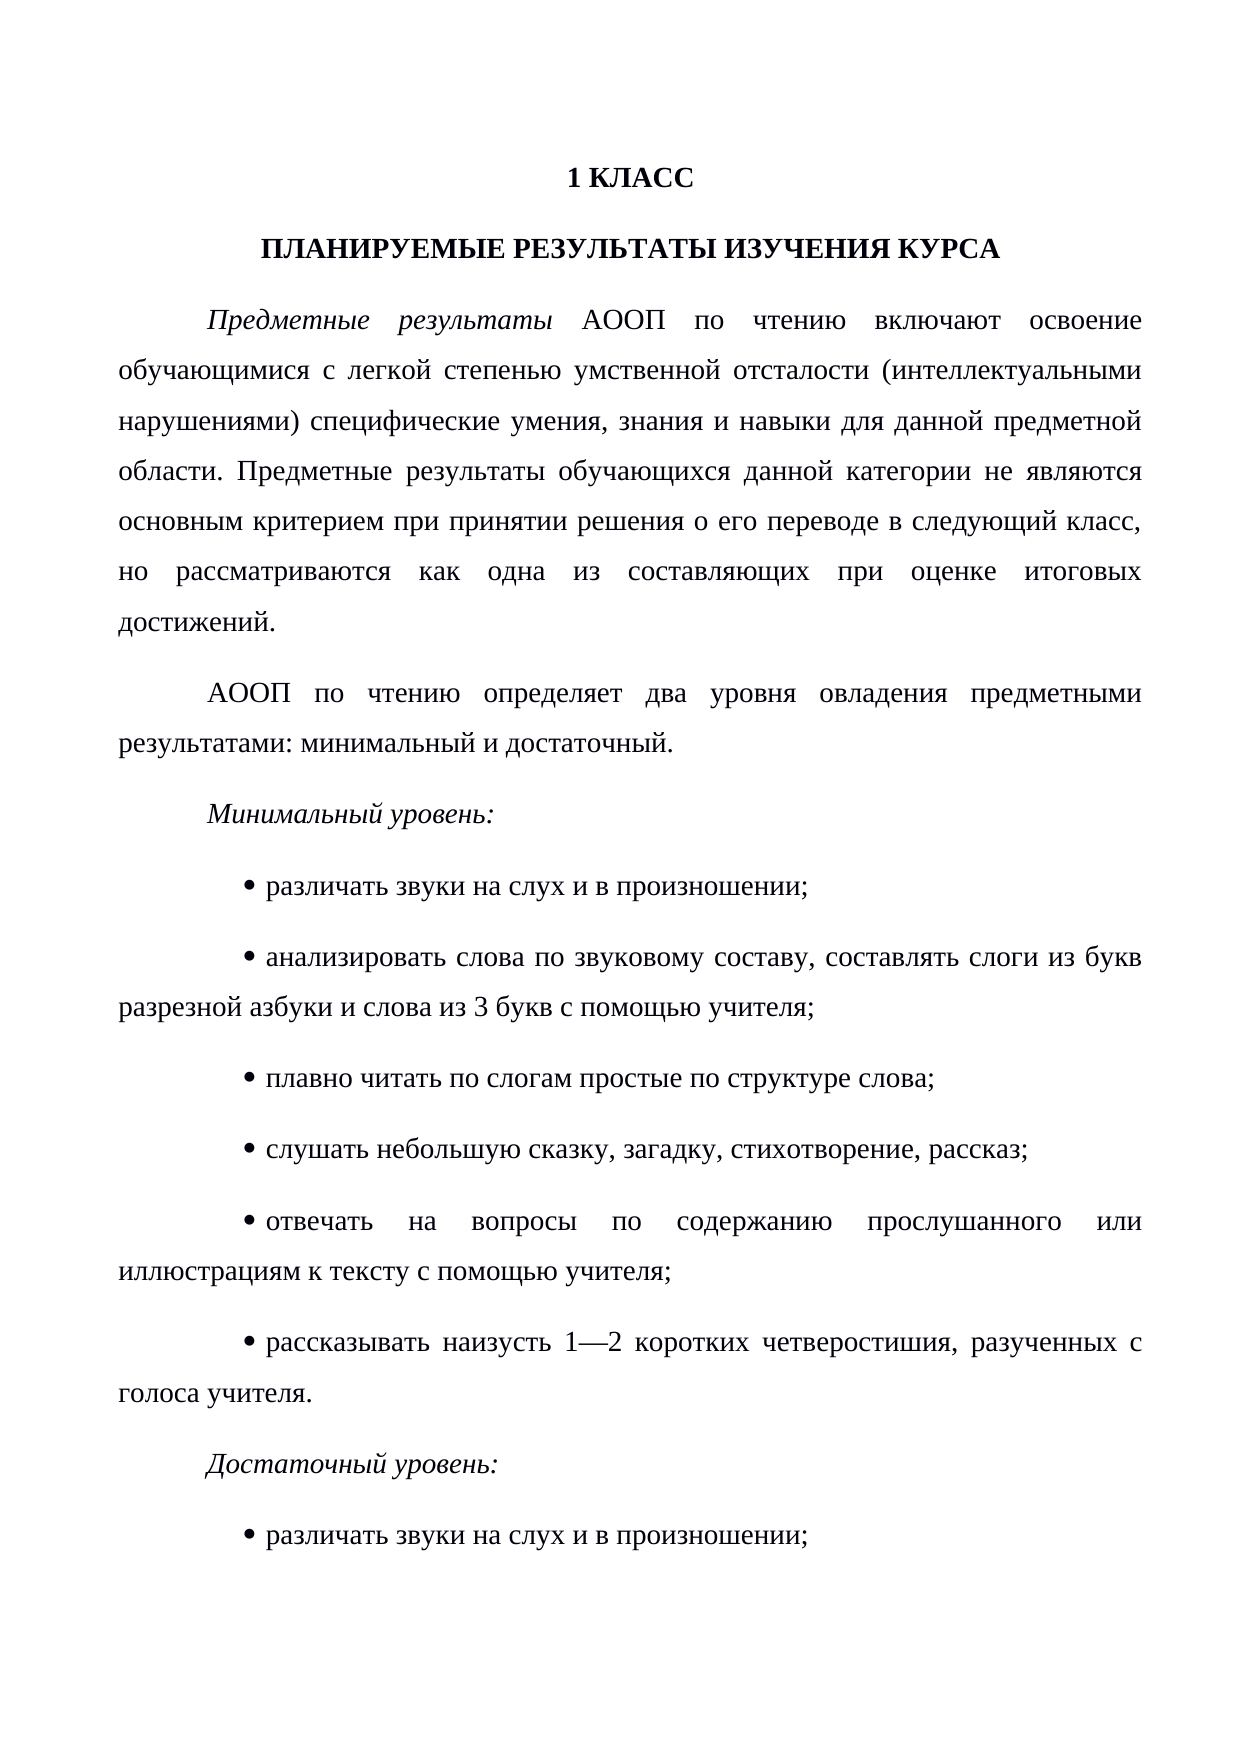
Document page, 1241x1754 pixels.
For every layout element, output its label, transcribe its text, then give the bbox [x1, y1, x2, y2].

list слушать небольшую сказку, загадку, стихотворение, рассказ; [118, 1132, 1143, 1165]
text ПЛАНИРУЕМЫЕ РЕЗУЛЬТАТЫ ИЗУЧЕНИЯ КУРСА [118, 231, 1143, 264]
list рассказывать наизусть 1—2 коротких четверостишия, разученных с голоса учителя. [118, 1324, 1143, 1408]
list плавно читать по слогам простые по структуре слова; [118, 1060, 1143, 1094]
list различать звуки на слух и в произношении; [118, 868, 1143, 901]
text 1 КЛАСС [118, 160, 1143, 193]
text Минимальный уровень: [118, 796, 1143, 830]
text АООП по чтению определяет два уровня овладения предметными результатами: минимальный и достаточный. [118, 675, 1143, 759]
list различать звуки на слух и в произношении; [118, 1517, 1143, 1551]
text Достаточный уровень: [118, 1446, 1143, 1479]
list анализировать слова по звуковому составу, составлять слоги из букв разрезной азбуки и слова из 3 букв с помощью учителя; [118, 939, 1143, 1023]
text Предметные результаты АООП по чтению включают освоение обучающимися с легкой степенью умственной отсталости (интеллектуальными нарушениями) специфические умения, знания и навыки для данной предметной области. Предметные результаты обучающихся данной категории не являются основным критерием при принятии решения о его переводе в следующий класс, но рассматриваются как одна из составляющих при оценке итоговых достижений. [118, 302, 1143, 637]
list отвечать на вопросы по содержанию прослушанного или иллюстрациям к тексту с помощью учителя; [118, 1203, 1143, 1287]
